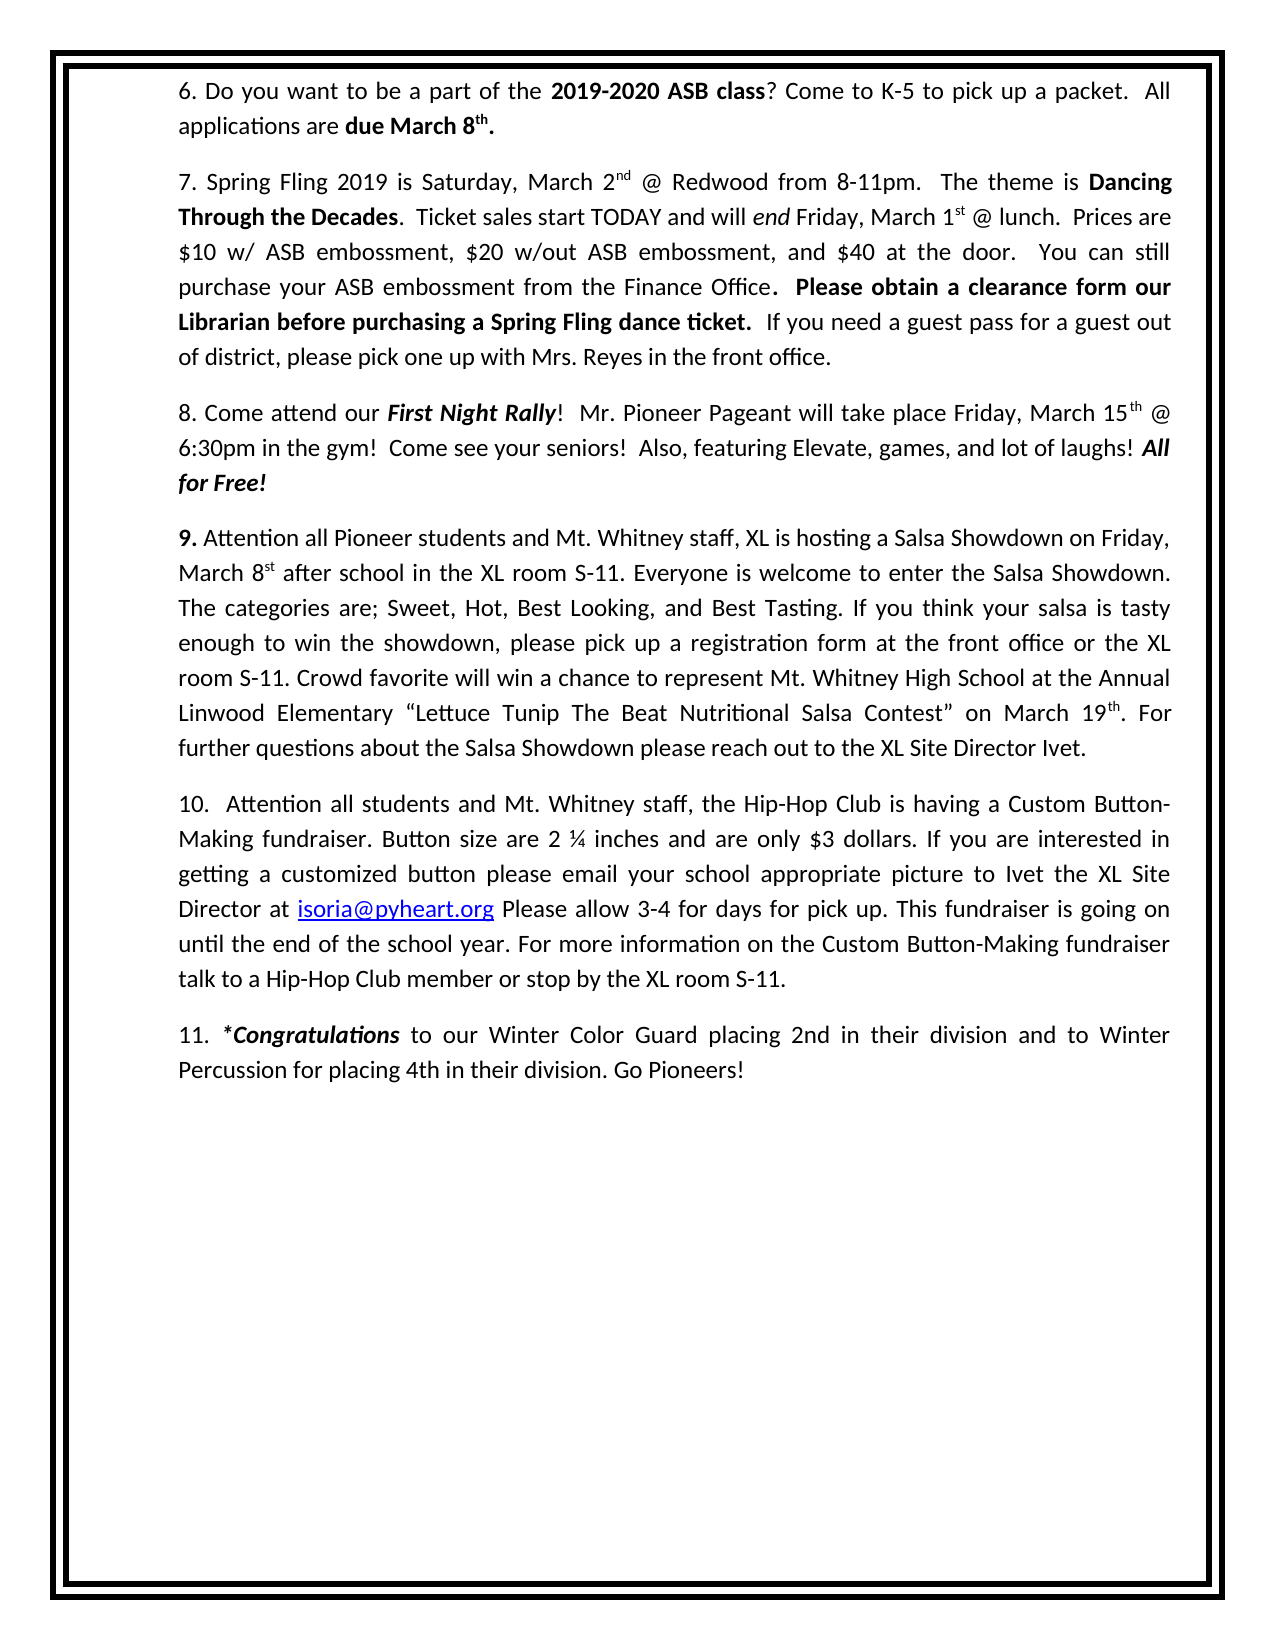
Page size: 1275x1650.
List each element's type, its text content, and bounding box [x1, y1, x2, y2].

text 8. Come attend our First Night Rally! Mr. Pioneer Pageant will take place Friday, March 15th @ 6:30pm in the gym! Come see your seniors! Also, featuring Elevate, games, and lot of laughs! All for Free! [178, 397, 1172, 497]
text 9. Attention all Pioneer students and Mt. Whitney staff, XL is hosting a Salsa Showdown on Friday, March 8st after school in the XL room S-11. Everyone is welcome to enter the Salsa Showdown. The categories are; Sweet, Hot, Best Looking, and Best Tasting. If you think your salsa is tasty enough to win the showdown, please pick up a registration form at the front office or the XL room S-11. Crowd favorite will win a chance to represent Mt. Whitney High School at the Annual Linwood Elementary “Lettuce Tunip The Beat Nutritional Salsa Contest” on March 19th. For further questions about the Salsa Showdown please reach out to the XL Site Director Ivet. [178, 522, 1172, 763]
text 7. Spring Fling 2019 is Saturday, March 2nd @ Redwood from 8-11pm. The theme is Dancing Through the Decades. Ticket sales start TODAY and will end Friday, March 1st @ lunch. Prices are $10 w/ ASB embossment, $20 w/out ASB embossment, and $40 at the door. You can still purchase your ASB embossment from the Finance Office. Please obtain a clearance form our Librarian before purchasing a Spring Fling dance ticket. If you need a guest pass for a guest out of district, please pick one up with Mrs. Reyes in the front office. [178, 166, 1172, 371]
text 11. *Congratulations to our Winter Color Guard placing 2nd in their division and to Winter Percussion for placing 4th in their division. Go Pioneers! [178, 1019, 1172, 1085]
text 10. Attention all students and Mt. Whitney staff, the Hip-Hop Club is having a Custom Button-Making fundraiser. Button size are 2 ¼ inches and are only $3 dollars. If you are interested in getting a customized button please email your school appropriate picture to Ivet the XL Site Director at isoria@pyheart.org Please allow 3-4 for days for pick up. This fundraiser is going on until the end of the school year. For more information on the Custom Button-Making fundraiser talk to a Hip-Hop Club member or stop by the XL room S-11. [178, 788, 1172, 994]
text 6. Do you want to be a part of the 2019-2020 ASB class? Come to K-5 to pick up a packet. All applications are due March 8th. [178, 75, 1172, 141]
